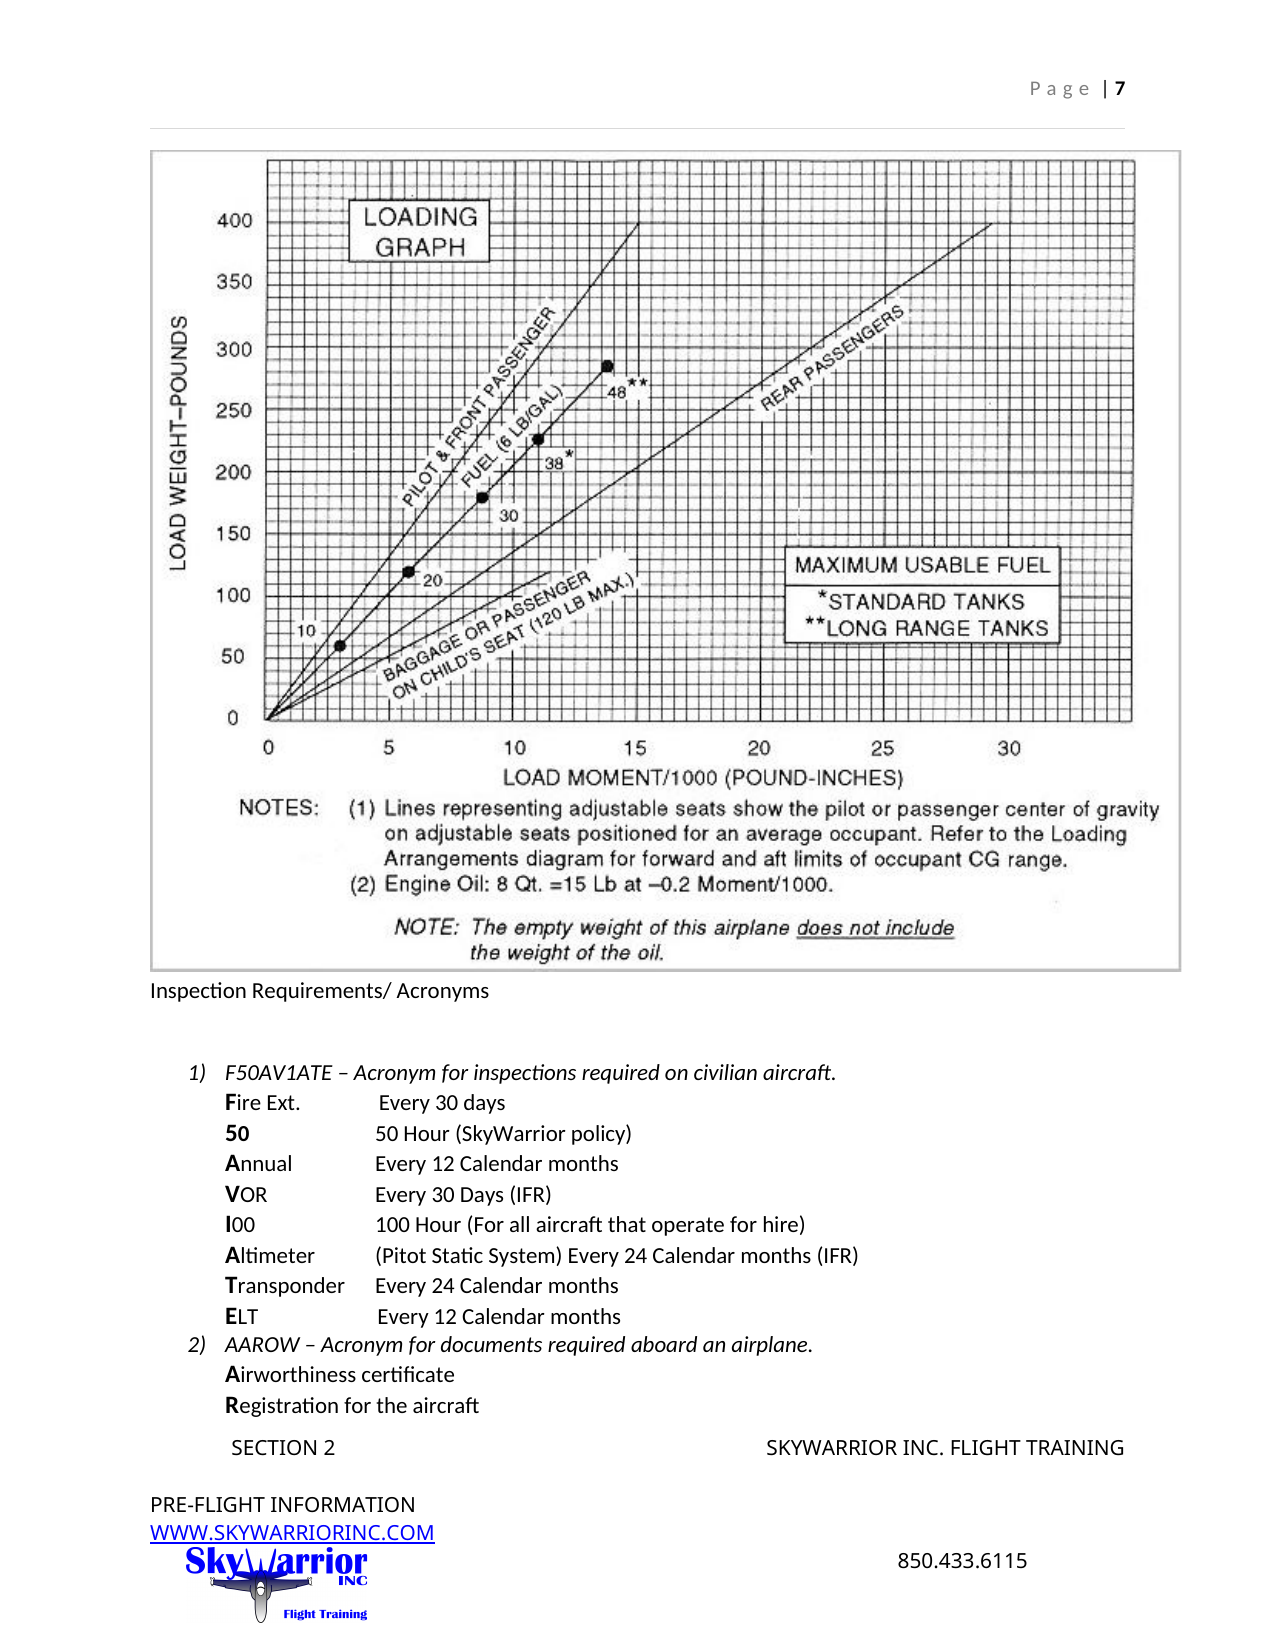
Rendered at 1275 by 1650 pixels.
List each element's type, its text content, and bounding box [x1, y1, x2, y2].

picture [186, 1547, 368, 1623]
text Airworthiness certificate [225, 1358, 1125, 1389]
text Registration for the aircraft [225, 1389, 1125, 1419]
list AAROW – Acronym for documents required aboard an airplane. [187, 1331, 1125, 1358]
text Annual Every 12 Calendar months [225, 1147, 1125, 1178]
text 50 50 Hour (SkyWarrior policy) [225, 1117, 1125, 1147]
text Fire Ext. Every 30 days [225, 1086, 1125, 1117]
list F50AV1ATE – Acronym for inspections required on civilian aircraft. [187, 1058, 1125, 1086]
picture [150, 150, 1182, 972]
text Inspection Requirements/ Acronyms [150, 972, 1125, 1004]
text Altimeter (Pitot Static System) Every 24 Calendar months (IFR) [225, 1239, 1125, 1269]
text VOR Every 30 Days (IFR) [150, 1178, 1125, 1208]
text Transponder Every 24 Calendar months [225, 1269, 1125, 1300]
text ELT Every 12 Calendar months [75, 1300, 1125, 1331]
text I00 100 Hour (For all aircraft that operate for hire) [225, 1208, 1125, 1239]
